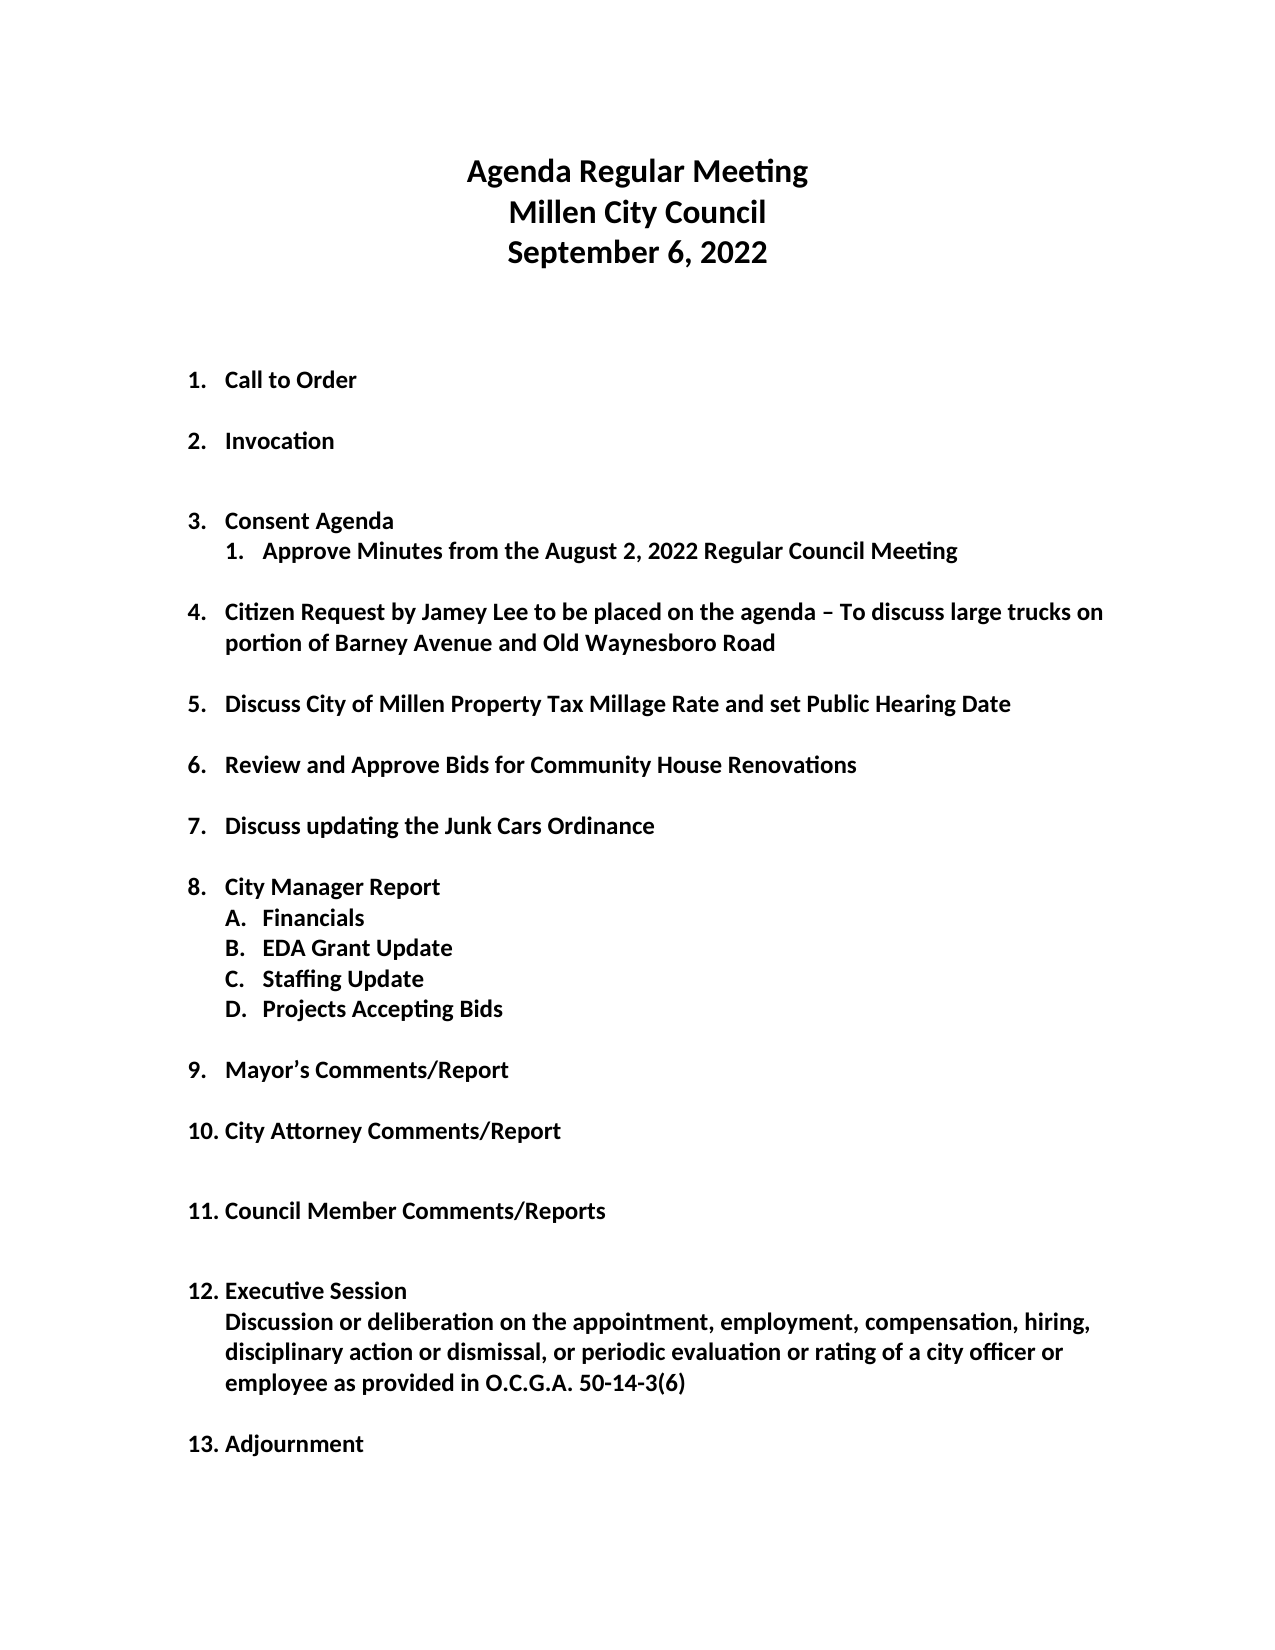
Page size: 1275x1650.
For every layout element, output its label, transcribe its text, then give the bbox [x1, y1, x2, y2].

list Financials [225, 902, 1125, 932]
list Call to Order [187, 364, 1125, 394]
list Executive Session [187, 1276, 1125, 1306]
list EDA Grant Update [225, 932, 1125, 963]
text September 6, 2022 [150, 231, 1125, 272]
list Review and Approve Bids for Community House Renovations [187, 749, 1125, 779]
list Approve Minutes from the August 2, 2022 Regular Council Meeting [225, 535, 1125, 566]
text Discussion or deliberation on the appointment, employment, compensation, hiring, disciplinary action or dismissal, or periodic evaluation or rating of a city officer or employee as provided in O.C.G.A. 50-14-3(6) [225, 1306, 1125, 1398]
list Council Member Comments/Reports [187, 1195, 1125, 1226]
list Invocation [187, 425, 1125, 455]
list Adjournment [187, 1428, 1125, 1459]
text Millen City Council [150, 191, 1125, 231]
list Consent Agenda [187, 505, 1125, 535]
list Mayor’s Comments/Report [187, 1054, 1125, 1085]
list Staffing Update [225, 963, 1125, 993]
list Projects Accepting Bids [225, 993, 1125, 1024]
list Citizen Request by Jamey Lee to be placed on the agenda – To discuss large trucks on portion of Barney Avenue and Old Waynesboro Road [187, 596, 1125, 657]
list Discuss City of Millen Property Tax Millage Rate and set Public Hearing Date [187, 688, 1125, 718]
list Discuss updating the Junk Cars Ordinance [187, 810, 1125, 841]
list City Attorney Comments/Report [187, 1115, 1125, 1146]
list City Manager Report [187, 871, 1125, 902]
text Agenda Regular Meeting [150, 150, 1125, 191]
